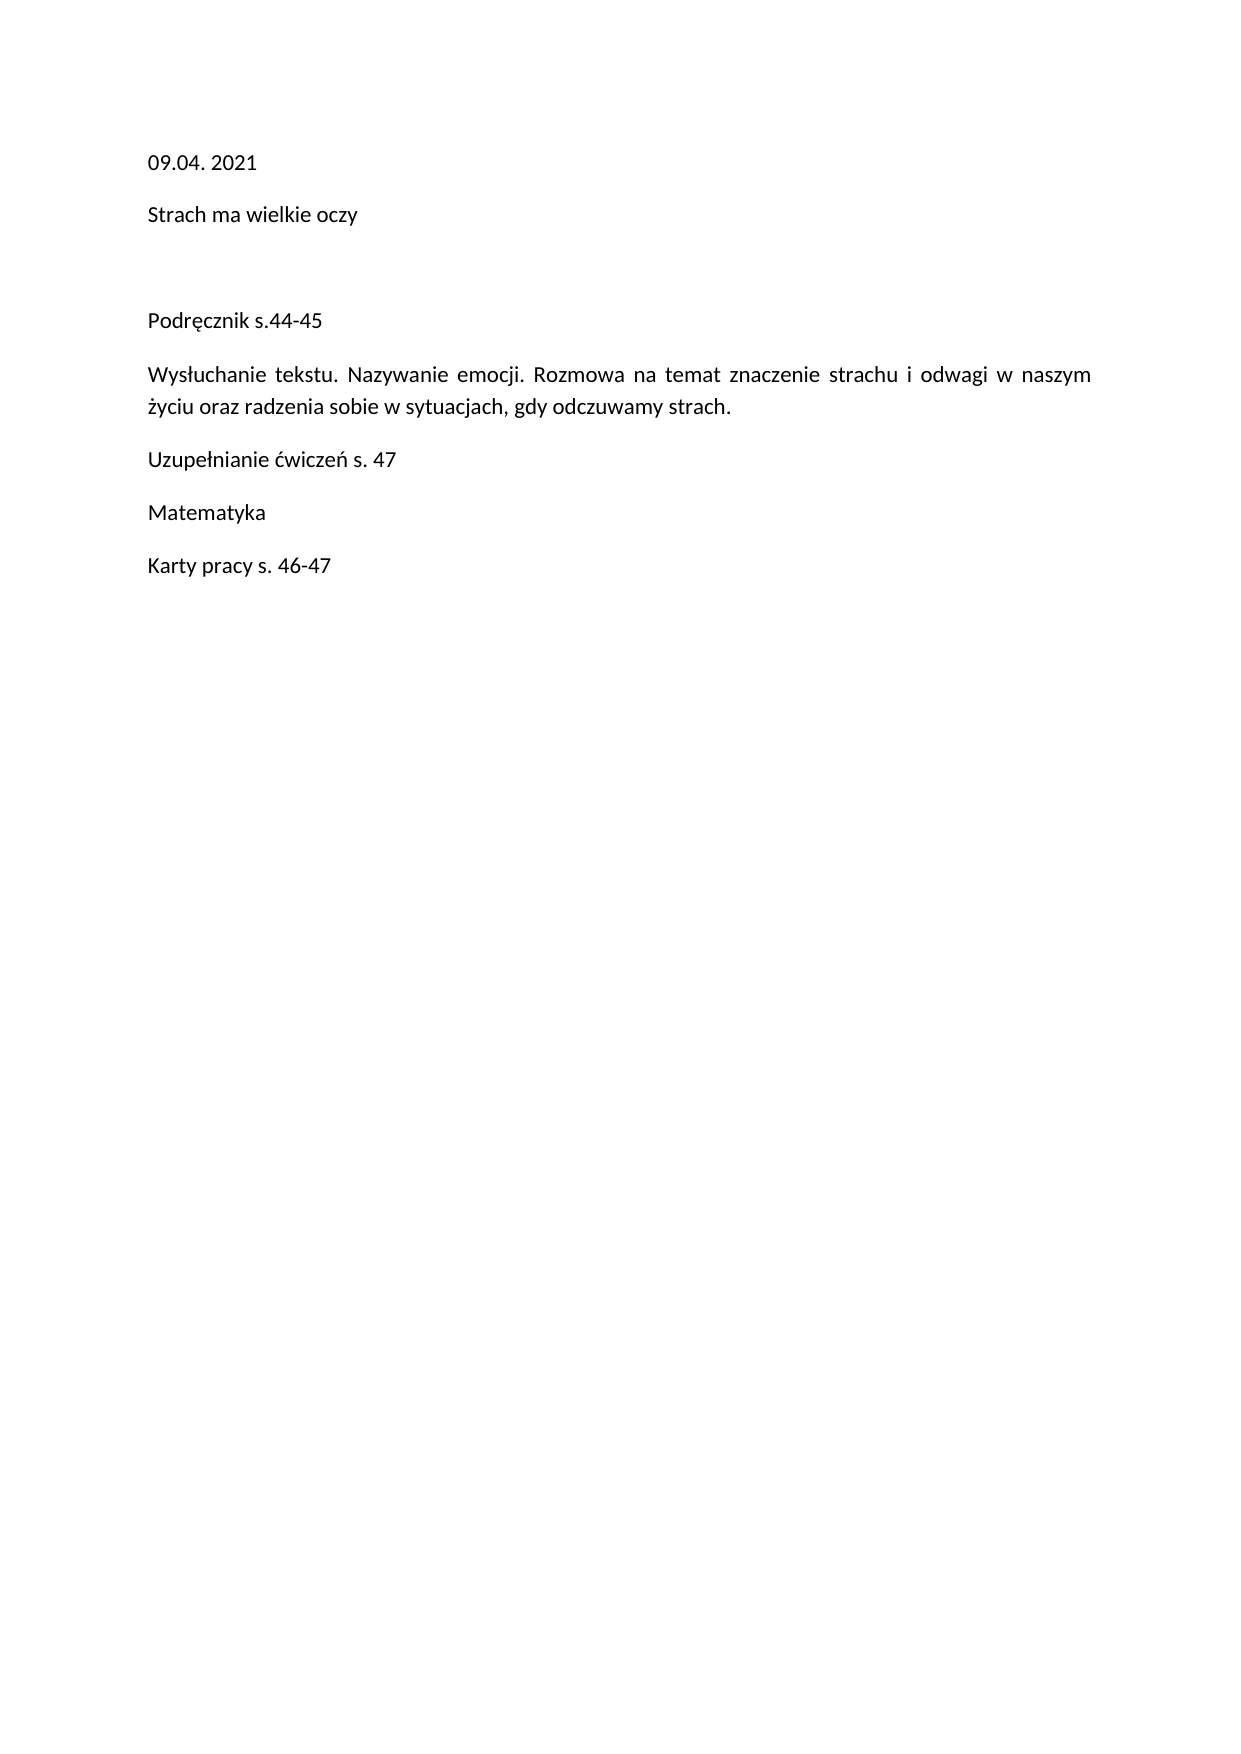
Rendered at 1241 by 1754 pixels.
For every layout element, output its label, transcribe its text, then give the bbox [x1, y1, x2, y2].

text Wysłuchanie tekstu. Nazywanie emocji. Rozmowa na temat znaczenie strachu i odwagi w naszym życiu oraz radzenia sobie w sytuacjach, gdy odczuwamy strach. [148, 360, 1093, 420]
text Strach ma wielkie oczy [148, 201, 1093, 229]
text Podręcznik s.44-45 [148, 307, 1093, 335]
text Matematyka [148, 498, 1093, 526]
text Uzupełnianie ćwiczeń s. 47 [148, 445, 1093, 473]
text Karty pracy s. 46-47 [148, 551, 1093, 579]
text 09.04. 2021 [148, 148, 1093, 176]
